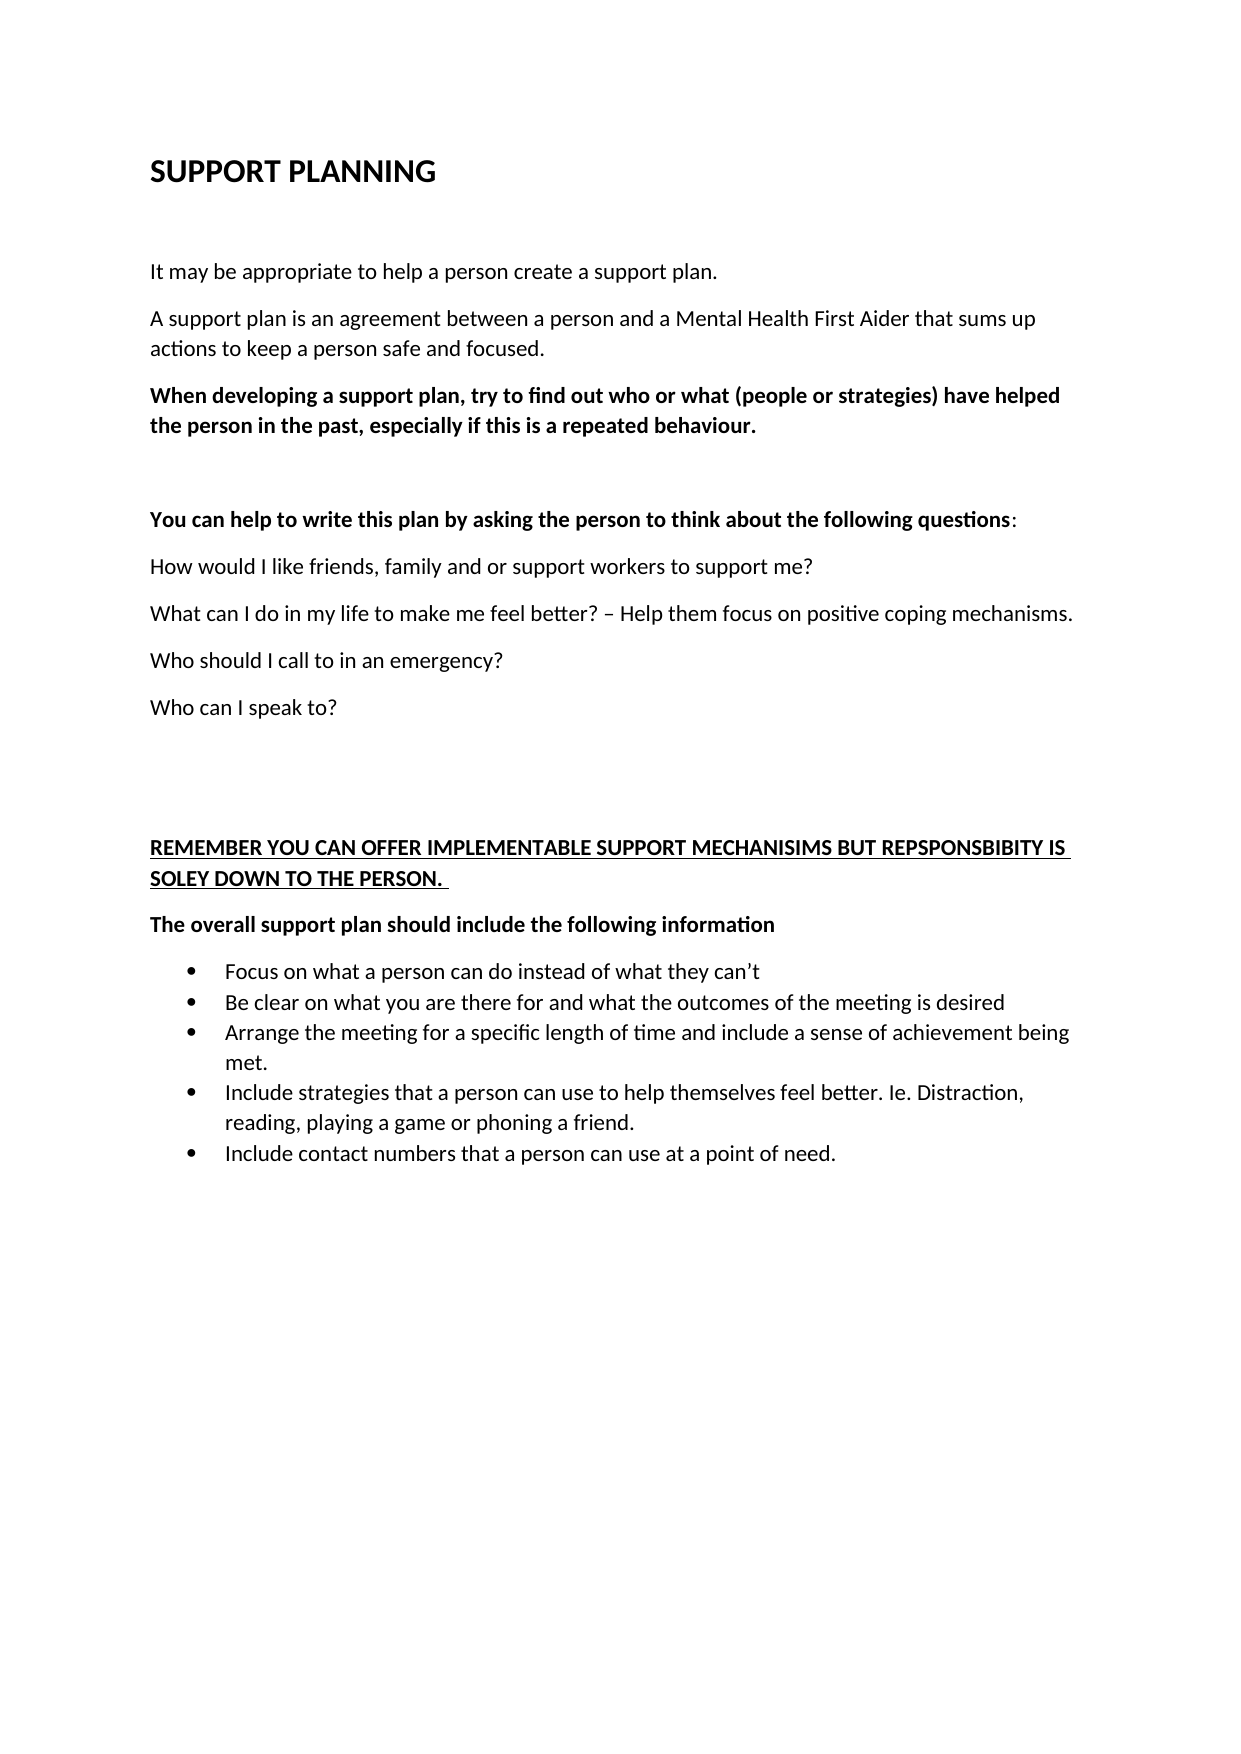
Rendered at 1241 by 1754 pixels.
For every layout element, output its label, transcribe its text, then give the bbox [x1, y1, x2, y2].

text The overall support plan should include the following information [150, 911, 1090, 939]
list Include contact numbers that a person can use at a point of need. [187, 1139, 1090, 1167]
text REMEMBER YOU CAN OFFER IMPLEMENTABLE SUPPORT MECHANISIMS BUT REPSPONSBIBITY IS SOLEY DOWN TO THE PERSON. [150, 833, 1090, 892]
text It may be appropriate to help a person create a support plan. [150, 257, 1090, 286]
list Be clear on what you are there for and what the outcomes of the meeting is desired [187, 988, 1090, 1016]
text How would I like friends, family and or support workers to support me? [150, 552, 1090, 580]
text What can I do in my life to make me feel better? – Help them focus on positive coping mechanisms. [150, 599, 1090, 627]
list Focus on what a person can do instead of what they can’t [187, 957, 1090, 986]
text Who should I call to in an emergency? [150, 646, 1090, 674]
text A support plan is an agreement between a person and a Mental Health First Aider that sums up actions to keep a person safe and focused. [150, 304, 1090, 363]
list Include strategies that a person can use to help themselves feel better. Ie. Distraction, reading, playing a game or phoning a friend. [187, 1078, 1090, 1137]
text SUPPORT PLANNING [150, 150, 1090, 191]
text You can help to write this plan by asking the person to think about the following questions: [150, 505, 1090, 533]
text When developing a support plan, try to find out who or what (people or strategies) have helped the person in the past, especially if this is a repeated behaviour. [150, 381, 1090, 440]
list Arrange the meeting for a specific length of time and include a sense of achievement being met. [187, 1018, 1090, 1076]
text Who can I speak to? [150, 693, 1090, 721]
